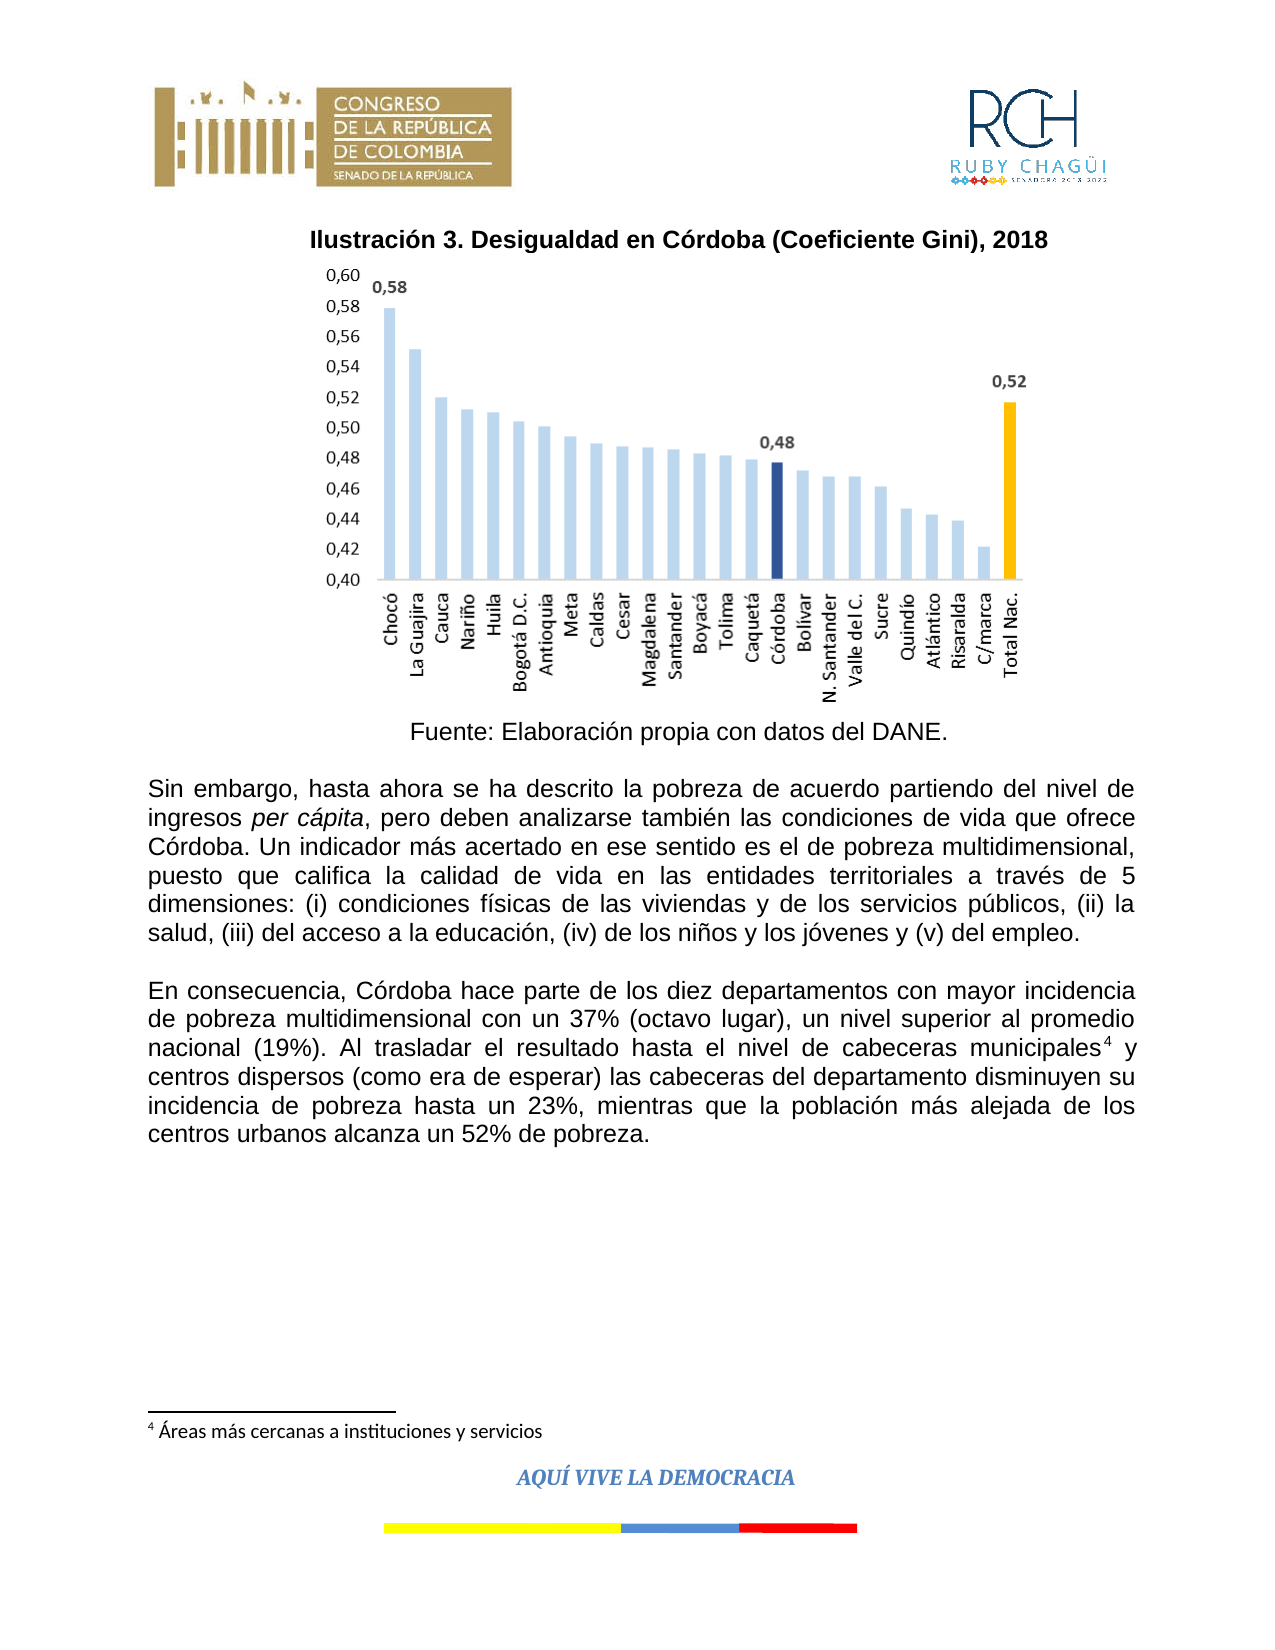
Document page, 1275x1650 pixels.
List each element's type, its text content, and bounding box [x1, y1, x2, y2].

picture [312, 253, 1046, 717]
text En consecuencia, Córdoba hace parte de los diez departamentos con mayor incidencia de pobreza multidimensional con un 37% (octavo lugar), un nivel superior al promedio nacional (19%). Al trasladar el resultado hasta el nivel de cabeceras municipales y centros dispersos (como era de esperar) las cabeceras del departamento disminuyen su incidencia de pobreza hasta un 23%, mientras que la población más alejada de los centros urbanos alcanza un 52% de pobreza. [148, 976, 1137, 1148]
subtitle Ilustración 3. Desigualdad en Córdoba (Coeficiente Gini), 2018 [148, 225, 1137, 254]
picture [147, 78, 523, 197]
list Fuente: Elaboración propia con datos del DANE. [148, 717, 1137, 746]
text Sin embargo, hasta ahora se ha descrito la pobreza de acuerdo partiendo del nivel de ingresos per cápita, pero deben analizarse también las condiciones de vida que ofrece Córdoba. Un indicador más acertado en ese sentido es el de pobreza multidimensional, puesto que califica la calidad de vida en las entidades territoriales a través de 5 dimensiones: (i) condiciones físicas de las viviendas y de los servicios públicos, (ii) la salud, (iii) del acceso a la educación, (iv) de los niños y los jóvenes y (v) del empleo. [148, 774, 1137, 947]
picture [916, 73, 1135, 197]
